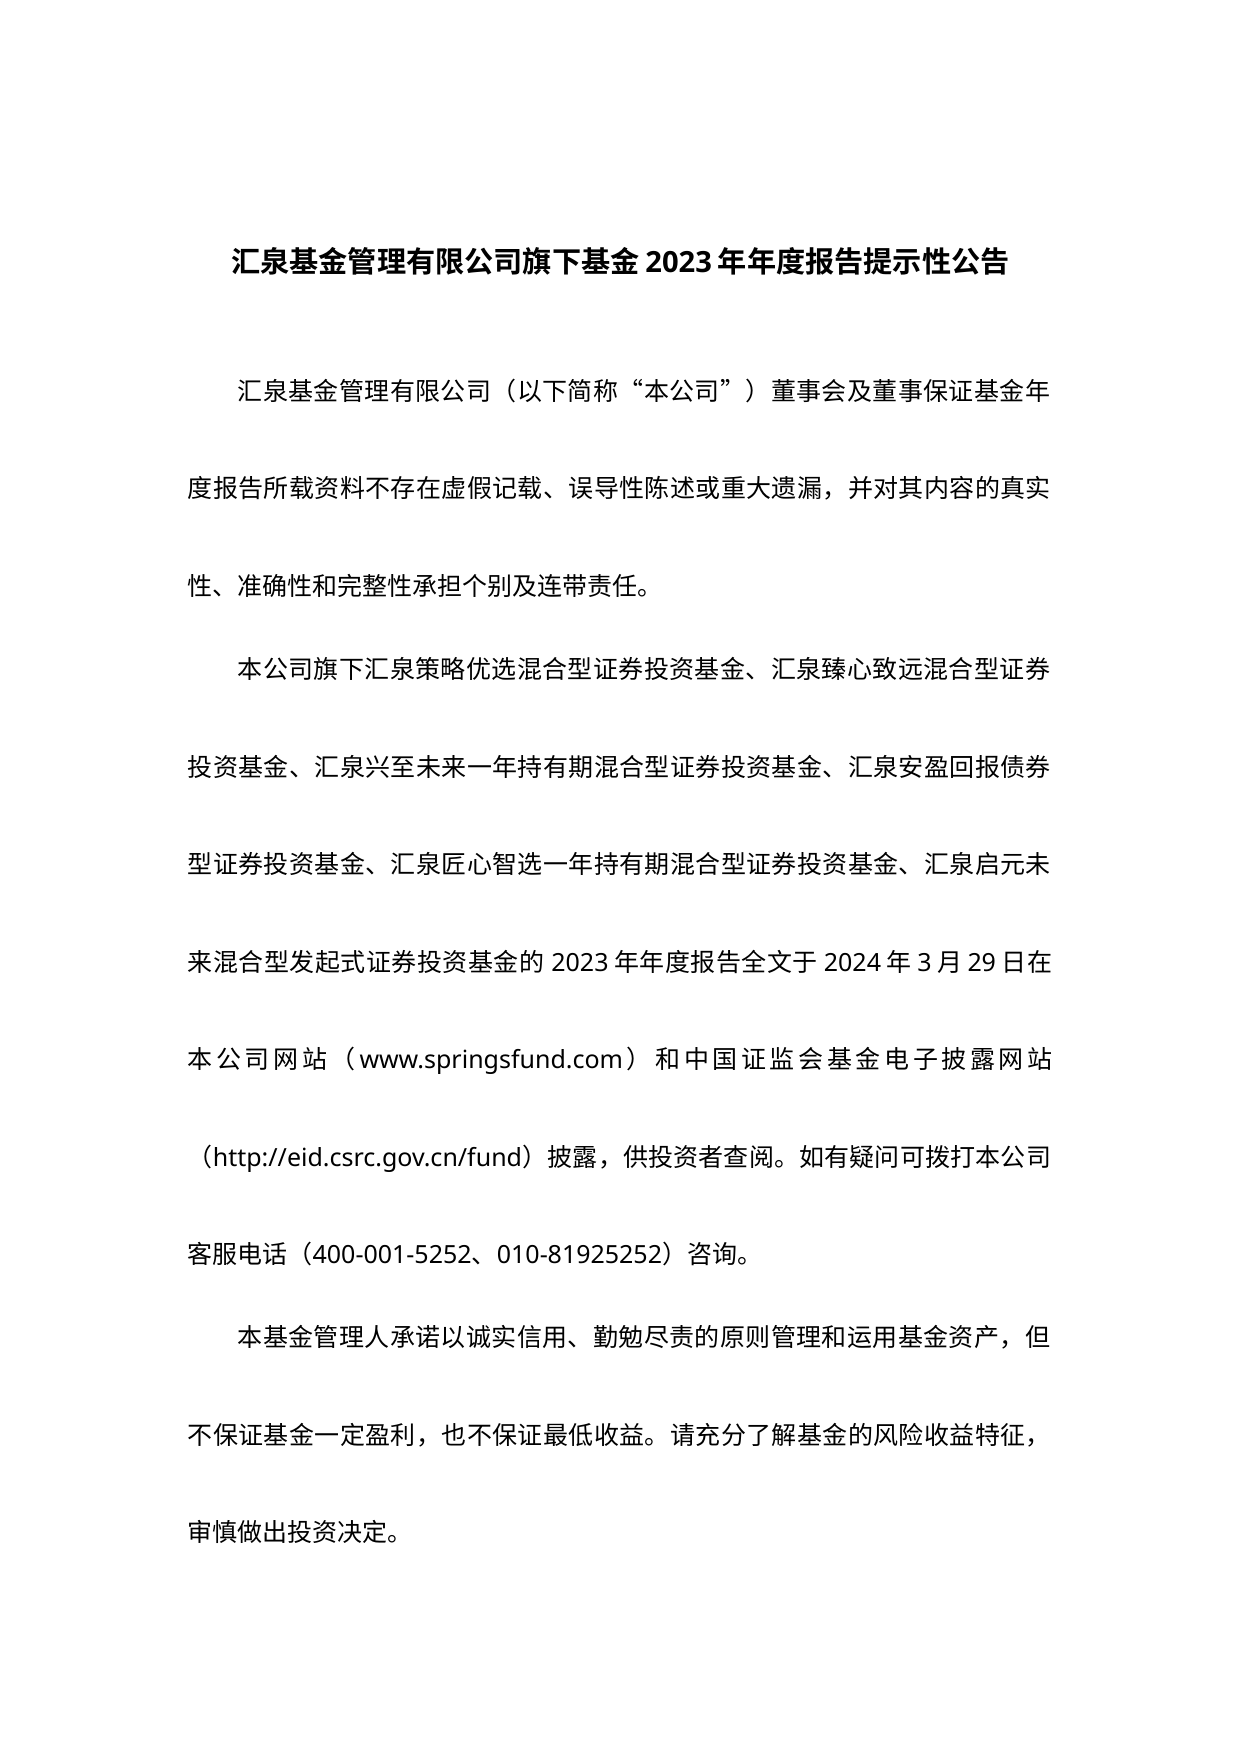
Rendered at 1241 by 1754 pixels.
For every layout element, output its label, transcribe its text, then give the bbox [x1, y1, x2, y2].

text 汇泉基金管理有限公司（以下简称“本公司”）董事会及董事保证基金年度报告所载资料不存在虚假记载、误导性陈述或重大遗漏，并对其内容的真实性、准确性和完整性承担个别及连带责任。 [187, 357, 1053, 617]
text 本公司旗下汇泉策略优选混合型证券投资基金、汇泉臻心致远混合型证券投资基金、汇泉兴至未来一年持有期混合型证券投资基金、汇泉安盈回报债券型证券投资基金、汇泉匠心智选一年持有期混合型证券投资基金、汇泉启元未来混合型发起式证券投资基金的2023年年度报告全文于2024年3月29日在本公司网站（www.springsfund.com）和中国证监会基金电子披露网站（http://eid.csrc.gov.cn/fund）披露，供投资者查阅。如有疑问可拨打本公司客服电话（400-001-5252、010-81925252）咨询。 [187, 635, 1053, 1285]
text 本基金管理人承诺以诚实信用、勤勉尽责的原则管理和运用基金资产，但不保证基金一定盈利，也不保证最低收益。请充分了解基金的风险收益特征，审慎做出投资决定。 [187, 1303, 1053, 1563]
text 汇泉基金管理有限公司旗下基金2023年年度报告提示性公告 [187, 227, 1053, 292]
